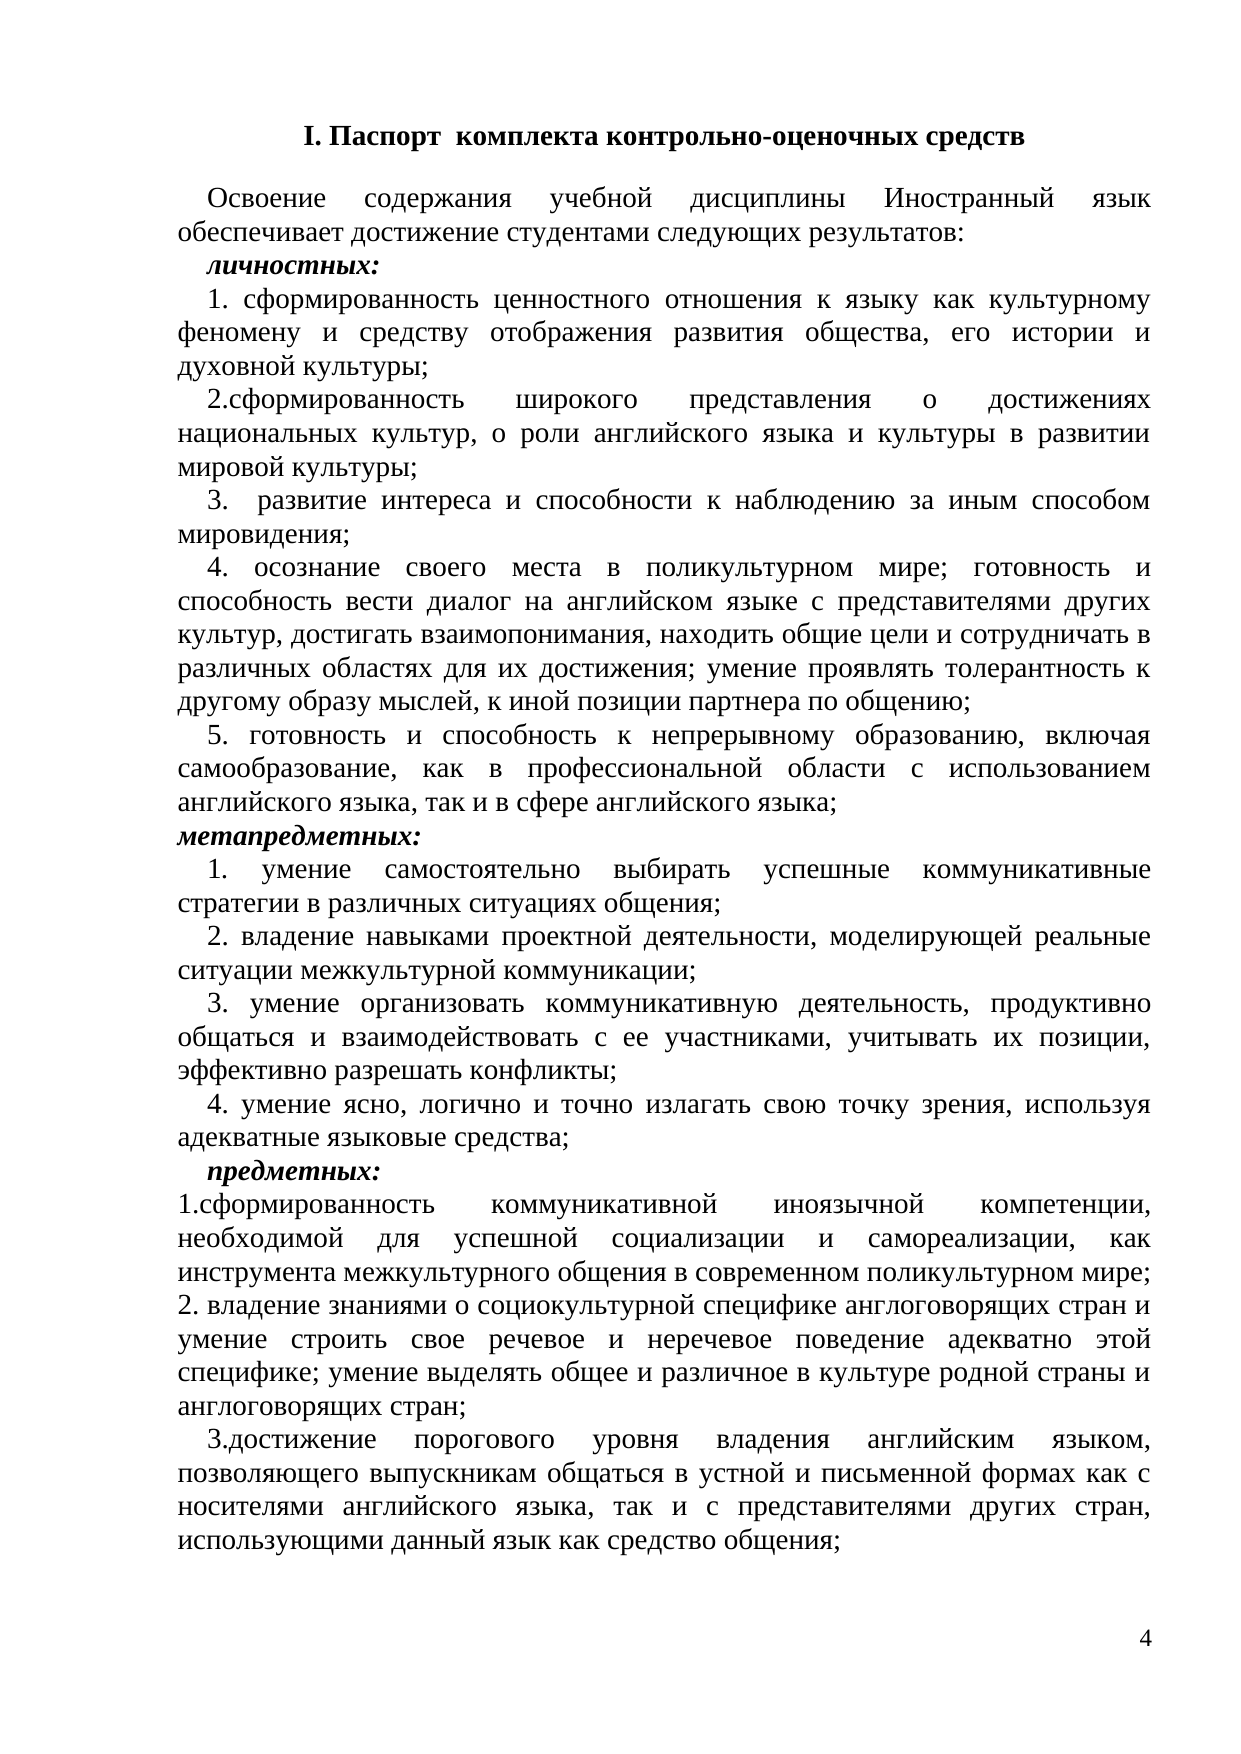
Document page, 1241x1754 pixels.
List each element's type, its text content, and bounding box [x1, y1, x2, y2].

subtitle 3. развитие интереса и способности к наблюдению за иным способом мировидения; [177, 482, 1152, 549]
subtitle личностных: [177, 247, 1152, 281]
subtitle 3. умение организовать коммуникативную деятельность, продуктивно общаться и взаимодействовать с ее участниками, учитывать их позиции, эффективно разрешать конфликты; [177, 985, 1152, 1086]
subtitle 4. умение ясно, логично и точно излагать свою точку зрения, используя адекватные языковые средства; [177, 1086, 1152, 1153]
subtitle 1. умение самостоятельно выбирать успешные коммуникативные стратегии в различных ситуациях общения; [177, 851, 1152, 918]
subtitle метапредметных: [177, 818, 1152, 851]
subtitle I. Паспорт комплекта контрольно-оценочных средств [177, 118, 1152, 152]
subtitle 3.достижение порогового уровня владения английским языком, позволяющего выпускникам общаться в устной и письменной формах как с носителями английского языка, так и с представителями других стран, использующими данный язык как средство общения; [177, 1421, 1152, 1556]
subtitle 4. осознание своего места в поликультурном мире; готовность и способность вести диалог на английском языке с представителями других культур, достигать взаимопонимания, находить общие цели и сотрудничать в различных областях для их достижения; умение проявлять толерантность к другому образу мыслей, к иной позиции партнера по общению; [177, 549, 1152, 717]
subtitle 1. сформированность ценностного отношения к языку как культурному феномену и средству отображения развития общества, его истории и духовной культуры; [177, 281, 1152, 382]
subtitle Освоение содержания учебной дисциплины Иностранный язык обеспечивает достижение студентами следующих результатов: [177, 180, 1152, 247]
subtitle 2.сформированность широкого представления о достижениях национальных культур, о роли английского языка и культуры в развитии мировой культуры; [177, 382, 1152, 482]
subtitle предметных: [177, 1153, 1152, 1187]
subtitle 2. владение навыками проектной деятельности, моделирующей реальные ситуации межкультурной коммуникации; [177, 918, 1152, 985]
subtitle 5. готовность и способность к непрерывному образованию, включая самообразование, как в профессиональной области с использованием английского языка, так и в сфере английского языка; [177, 717, 1152, 818]
subtitle 1.сформированность коммуникативной иноязычной компетенции, необходимой для успешной социализации и самореализации, как инструмента межкультурного общения в современном поликультурном мире; 2. владение знаниями о социокультурной специфике англоговорящих стран и умение строить свое речевое и неречевое поведение адекватно этой специфике; умение выделять общее и различное в культуре родной страны и англоговорящих стран; [177, 1187, 1152, 1421]
